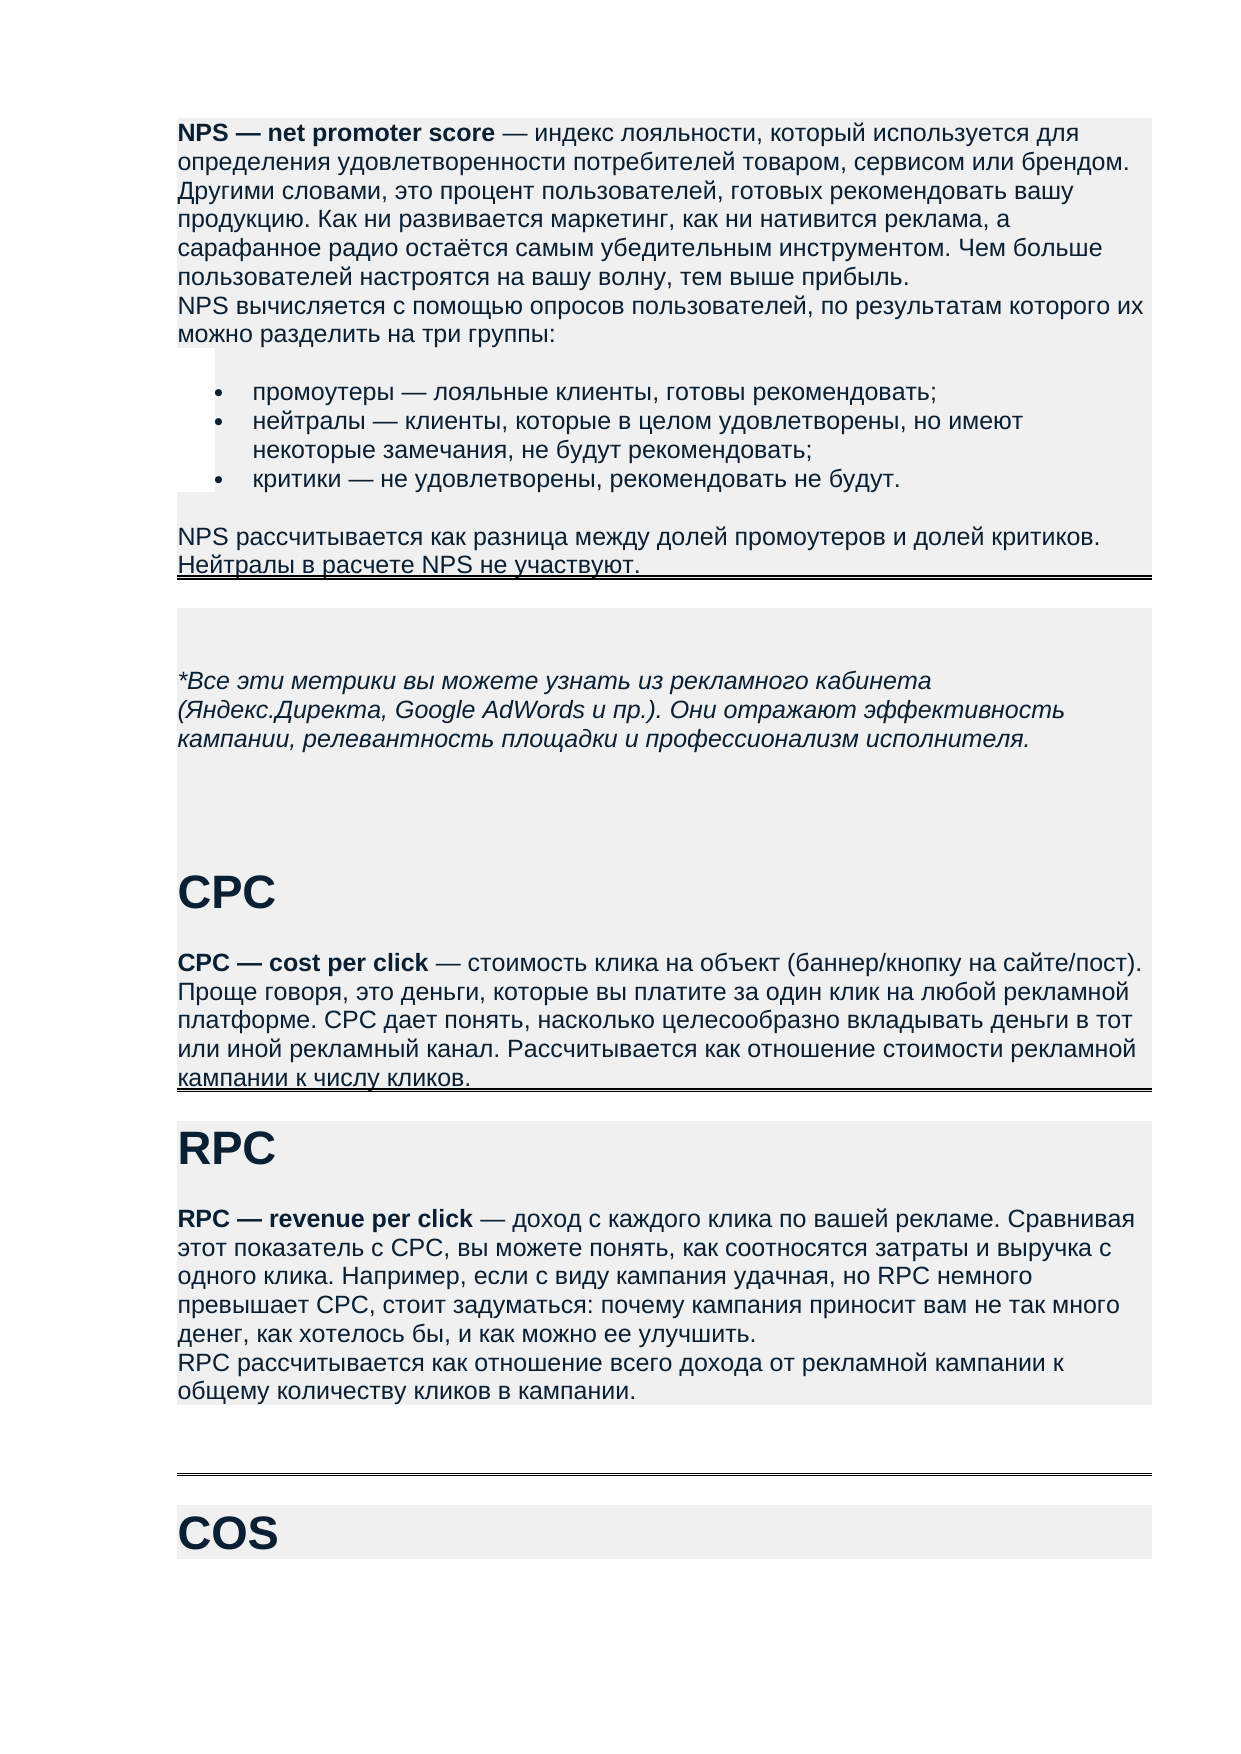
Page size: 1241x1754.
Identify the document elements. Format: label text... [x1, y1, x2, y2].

text CPC [177, 864, 1152, 918]
text NPS — net promoter score — индекс лояльности, который используется для определения удовлетворенности потребителей товаром, сервисом или брендом. Другими словами, это процент пользователей, готовых рекомендовать вашу продукцию. Как ни развивается маркетинг, как ни нативится реклама, а сарафанное радио остаётся самым убедительным инструментом. Чем больше пользователей настроятся на вашу волну, тем выше прибыль. NPS вычисляется с помощью опросов пользователей, по результатам которого их можно разделить на три группы: [177, 118, 1152, 348]
text *Все эти метрики вы можете узнать из рекламного кабинета (Яндекс.Директа, Google AdWords и пр.). Они отражают эффективность кампании, релевантность площадки и профессионализм исполнителя. [177, 666, 1152, 752]
text NPS рассчитывается как разница между долей промоутеров и долей критиков. Нейтралы в расчете NPS не участвуют. [177, 521, 1152, 575]
text CPC — cost per click — стоимость клика на объект (баннер/кнопку на сайте/пост). Проще говоря, это деньги, которые вы платите за один клик на любой рекламной платформе. CPC дает понять, насколько целесообразно вкладывать деньги в тот или иной рекламный канал. Рассчитывается как отношение стоимости рекламной кампании к числу кликов. [177, 948, 1152, 1088]
list промоутеры — лояльные клиенты, готовы рекомендовать; [215, 377, 1152, 406]
text RPC [177, 1121, 1152, 1174]
list нейтралы — клиенты, которые в целом удовлетворены, но имеют некоторые замечания, не будут рекомендовать; [215, 406, 1152, 463]
text COS [177, 1505, 1152, 1559]
text RPC — revenue per click — доход с каждого клика по вашей рекламе. Сравнивая этот показатель с CPC, вы можете понять, как соотносятся затраты и выручка с одного клика. Например, если с виду кампания удачная, но RPC немного превышает CPC, стоит задуматься: почему кампания приносит вам не так много денег, как хотелось бы, и как можно ее улучшить. RPC рассчитывается как отношение всего дохода от рекламной кампании к общему количеству кликов в кампании. [177, 1204, 1152, 1405]
list критики — не удовлетворены, рекомендовать не будут. [215, 463, 1152, 492]
